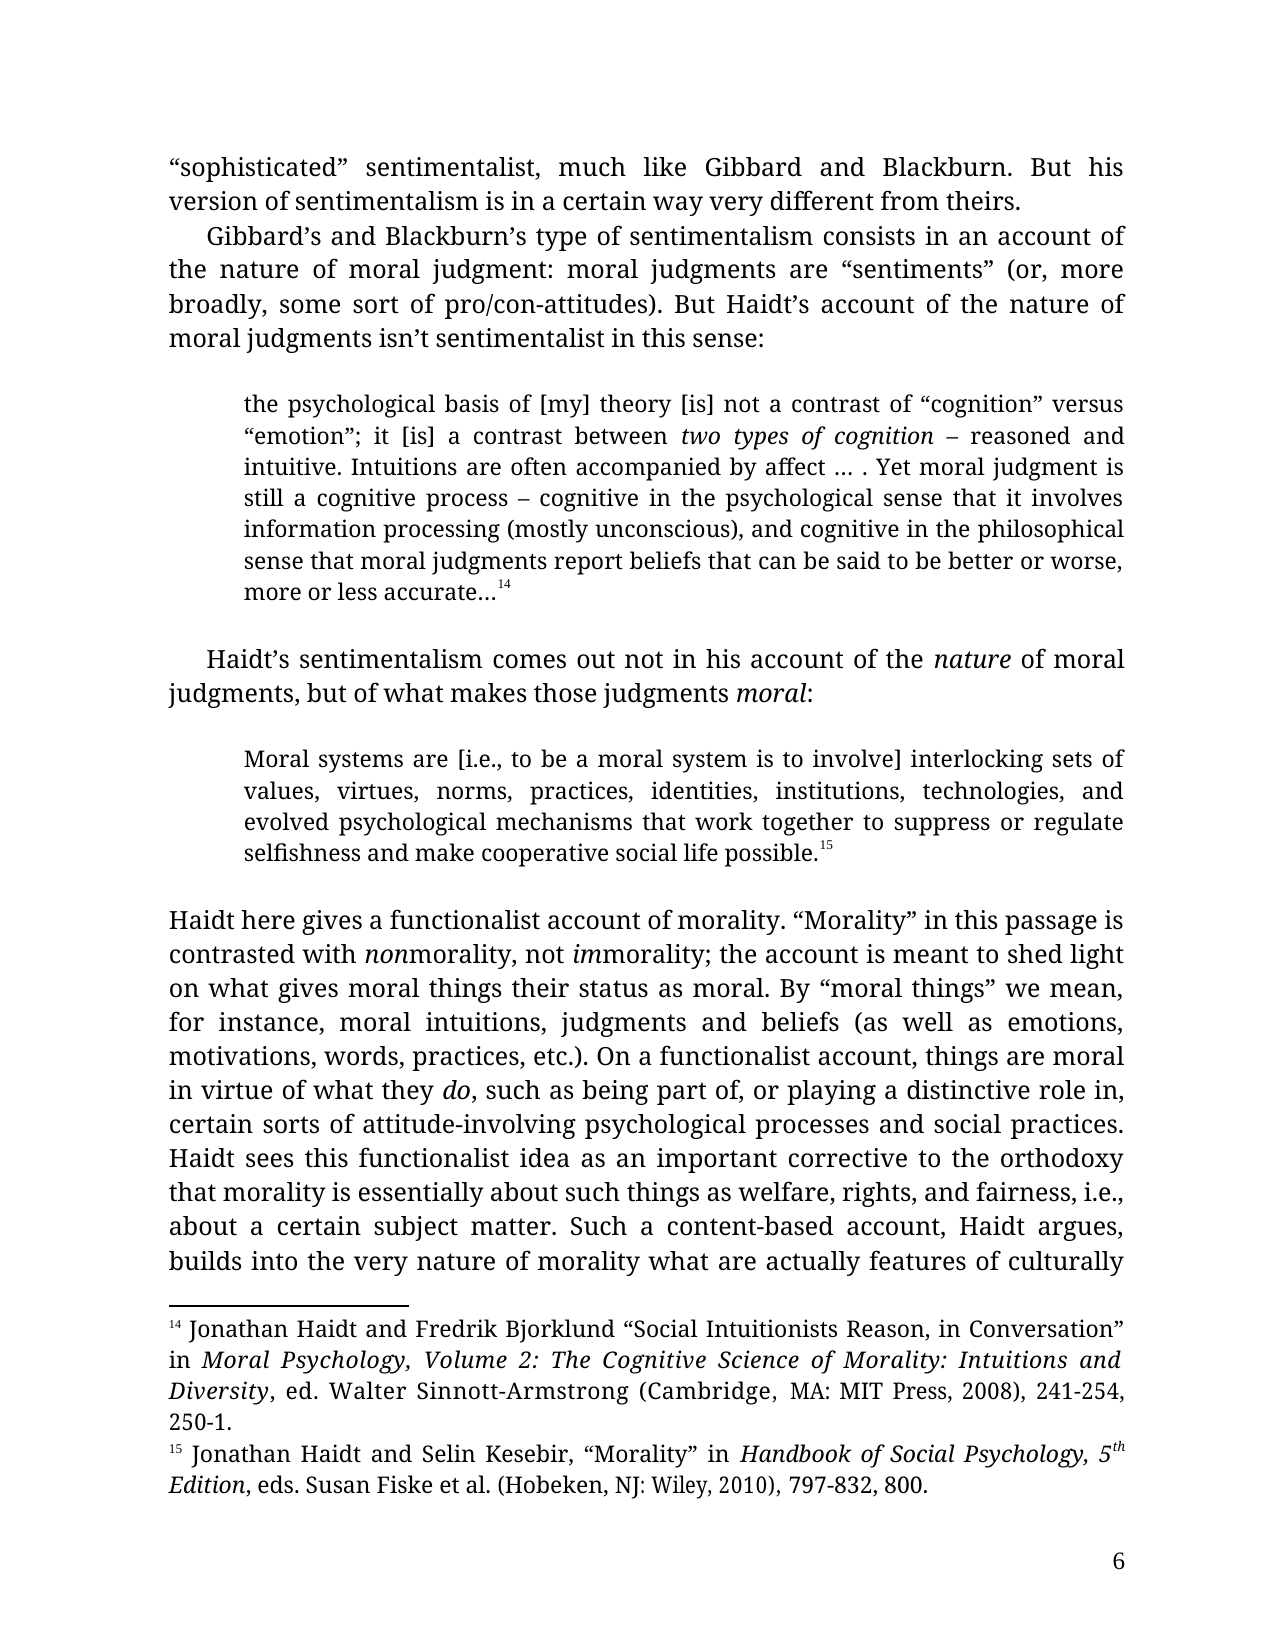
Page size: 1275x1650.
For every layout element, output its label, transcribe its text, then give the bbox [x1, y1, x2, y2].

text Haidt’s sentimentalism comes out not in his account of the nature of moral judgments, but of what makes those judgments moral: [169, 641, 1125, 709]
text Gibbard’s and Blackburn’s type of sentimentalism consists in an account of the nature of moral judgment: moral judgments are “sentiments” (or, more broadly, some sort of pro/con-attitudes). But Haidt’s account of the nature of moral judgments isn’t sentimentalist in this sense: [169, 218, 1125, 354]
text the psychological basis of [my] theory [is] not a contrast of “cognition” versus “emotion”; it [is] a contrast between two types of cognition – reasoned and intuitive. Intuitions are often accompanied by affect … . Yet moral judgment is still a cognitive process – cognitive in the psychological sense that it involves information processing (mostly unconscious), and cognitive in the philosophical sense that moral judgments report beliefs that can be said to be better or worse, more or less accurate… [244, 388, 1125, 607]
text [169, 902, 1125, 1277]
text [169, 150, 1125, 218]
text Moral systems are [i.e., to be a moral system is to involve] interlocking sets of values, virtues, norms, practices, identities, institutions, technologies, and evolved psychological mechanisms that work together to suppress or regulate selfishness and make cooperative social life possible. [244, 743, 1125, 868]
